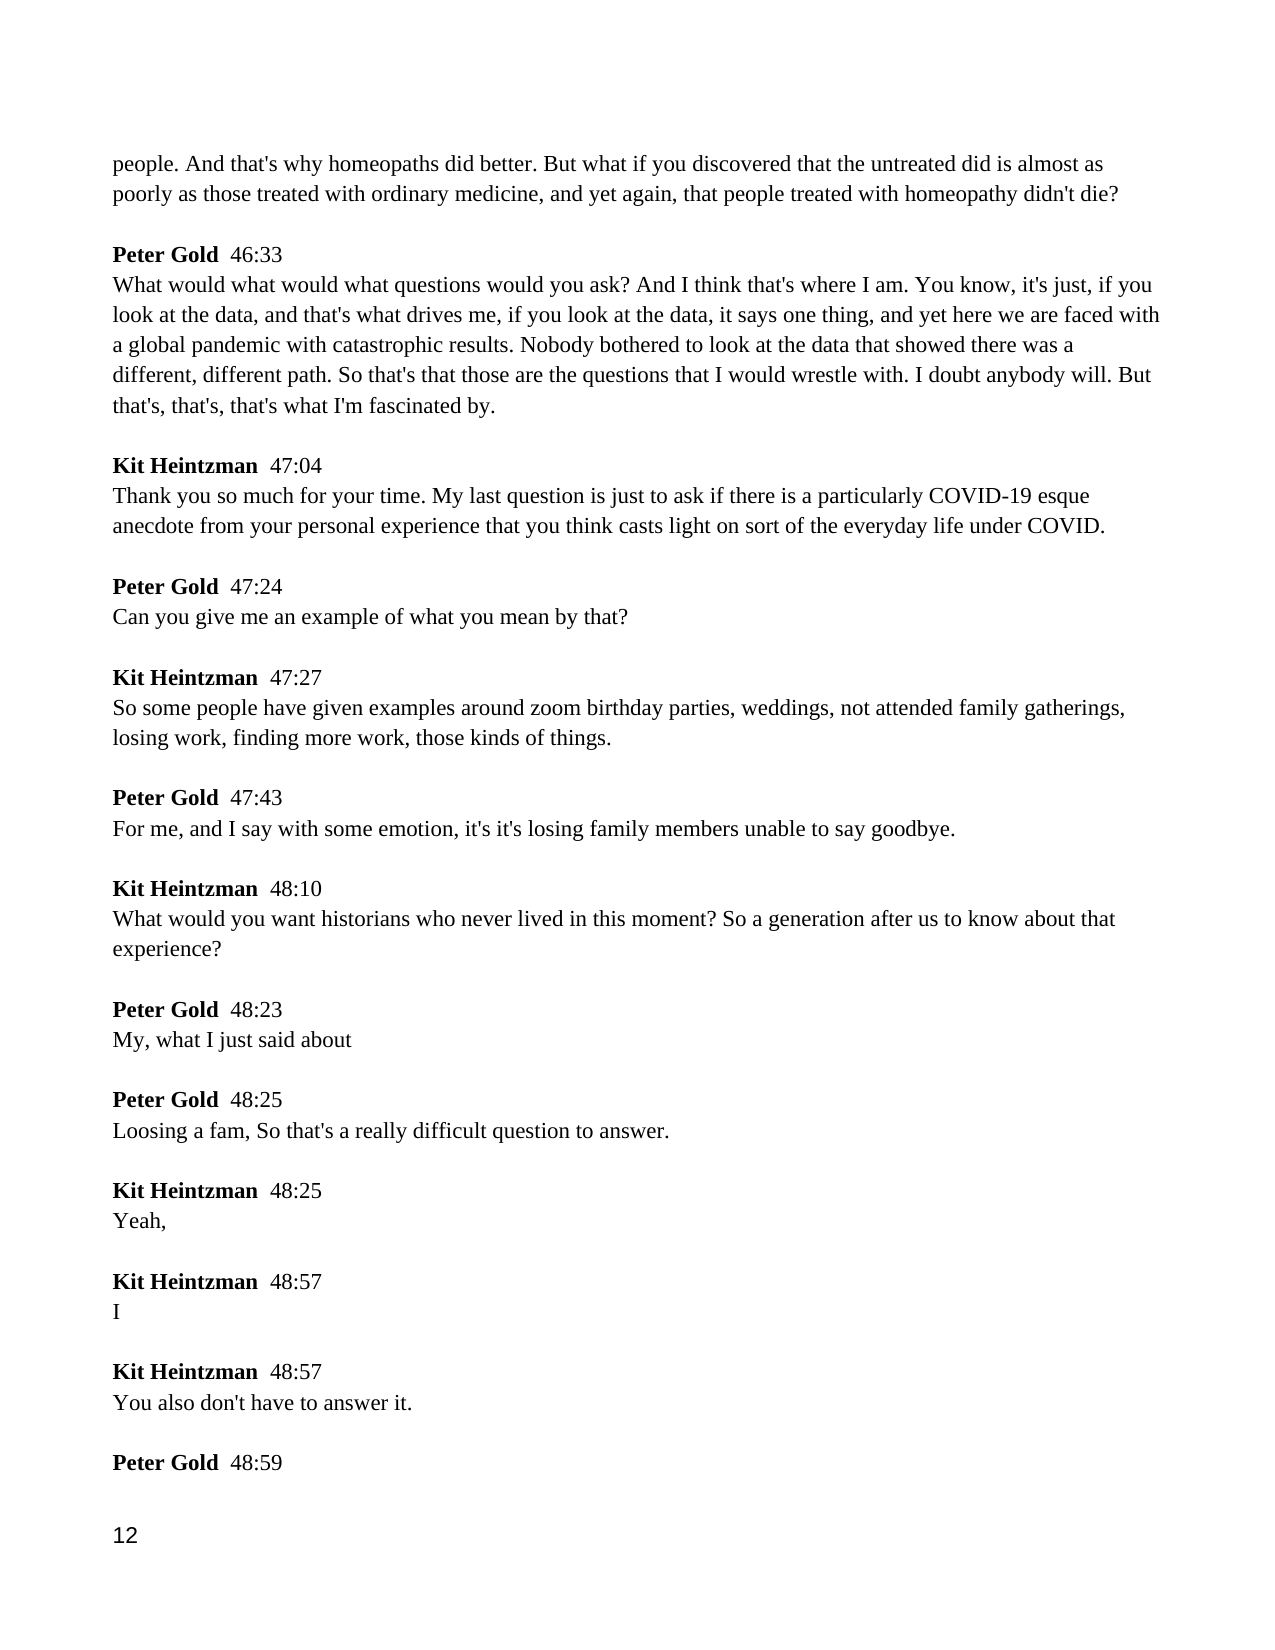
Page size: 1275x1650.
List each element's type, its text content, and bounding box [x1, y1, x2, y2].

text Kit Heintzman 48:25 [112, 1177, 1162, 1203]
text Loosing a fam, So that's a really difficult question to answer. [112, 1117, 1162, 1143]
text Peter Gold 48:25 [112, 1086, 1162, 1113]
text So some people have given examples around zoom birthday parties, weddings, not attended family gatherings, losing work, finding more work, those kinds of things. [112, 694, 1162, 750]
text Kit Heintzman 48:57 [112, 1268, 1162, 1294]
text Kit Heintzman 47:27 [112, 663, 1162, 690]
text Peter Gold 47:43 [112, 784, 1162, 811]
text Kit Heintzman 48:10 [112, 875, 1162, 901]
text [112, 150, 1162, 207]
text Peter Gold 48:59 [112, 1449, 1162, 1475]
text Kit Heintzman 48:57 [112, 1358, 1162, 1385]
text What would you want historians who never lived in this moment? So a generation after us to know about that experience? [112, 905, 1162, 962]
text Peter Gold 46:33 [112, 241, 1162, 267]
text Peter Gold 47:24 [112, 573, 1162, 599]
text Peter Gold 48:23 [112, 996, 1162, 1022]
text Can you give me an example of what you mean by that? [112, 603, 1162, 629]
text Kit Heintzman 47:04 [112, 452, 1162, 478]
text You also don't have to answer it. [112, 1388, 1162, 1415]
text Thank you so much for your time. My last question is just to ask if there is a particularly COVID-19 esque anecdote from your personal experience that you think casts light on sort of the everyday life under COVID. [112, 482, 1162, 539]
text My, what I just said about [112, 1026, 1162, 1052]
text Yeah, [112, 1207, 1162, 1234]
text For me, and I say with some emotion, it's it's losing family members unable to say goodbye. [112, 814, 1162, 841]
text I [112, 1298, 1162, 1324]
text What would what would what questions would you ask? And I think that's where I am. You know, it's just, if you look at the data, and that's what drives me, if you look at the data, it says one thing, and yet here we are faced with a global pandemic with catastrophic results. Nobody bothered to look at the data that showed there was a different, different path. So that's that those are the questions that I would wrestle with. I doubt anybody will. But that's, that's, that's what I'm fascinated by. [112, 271, 1162, 418]
